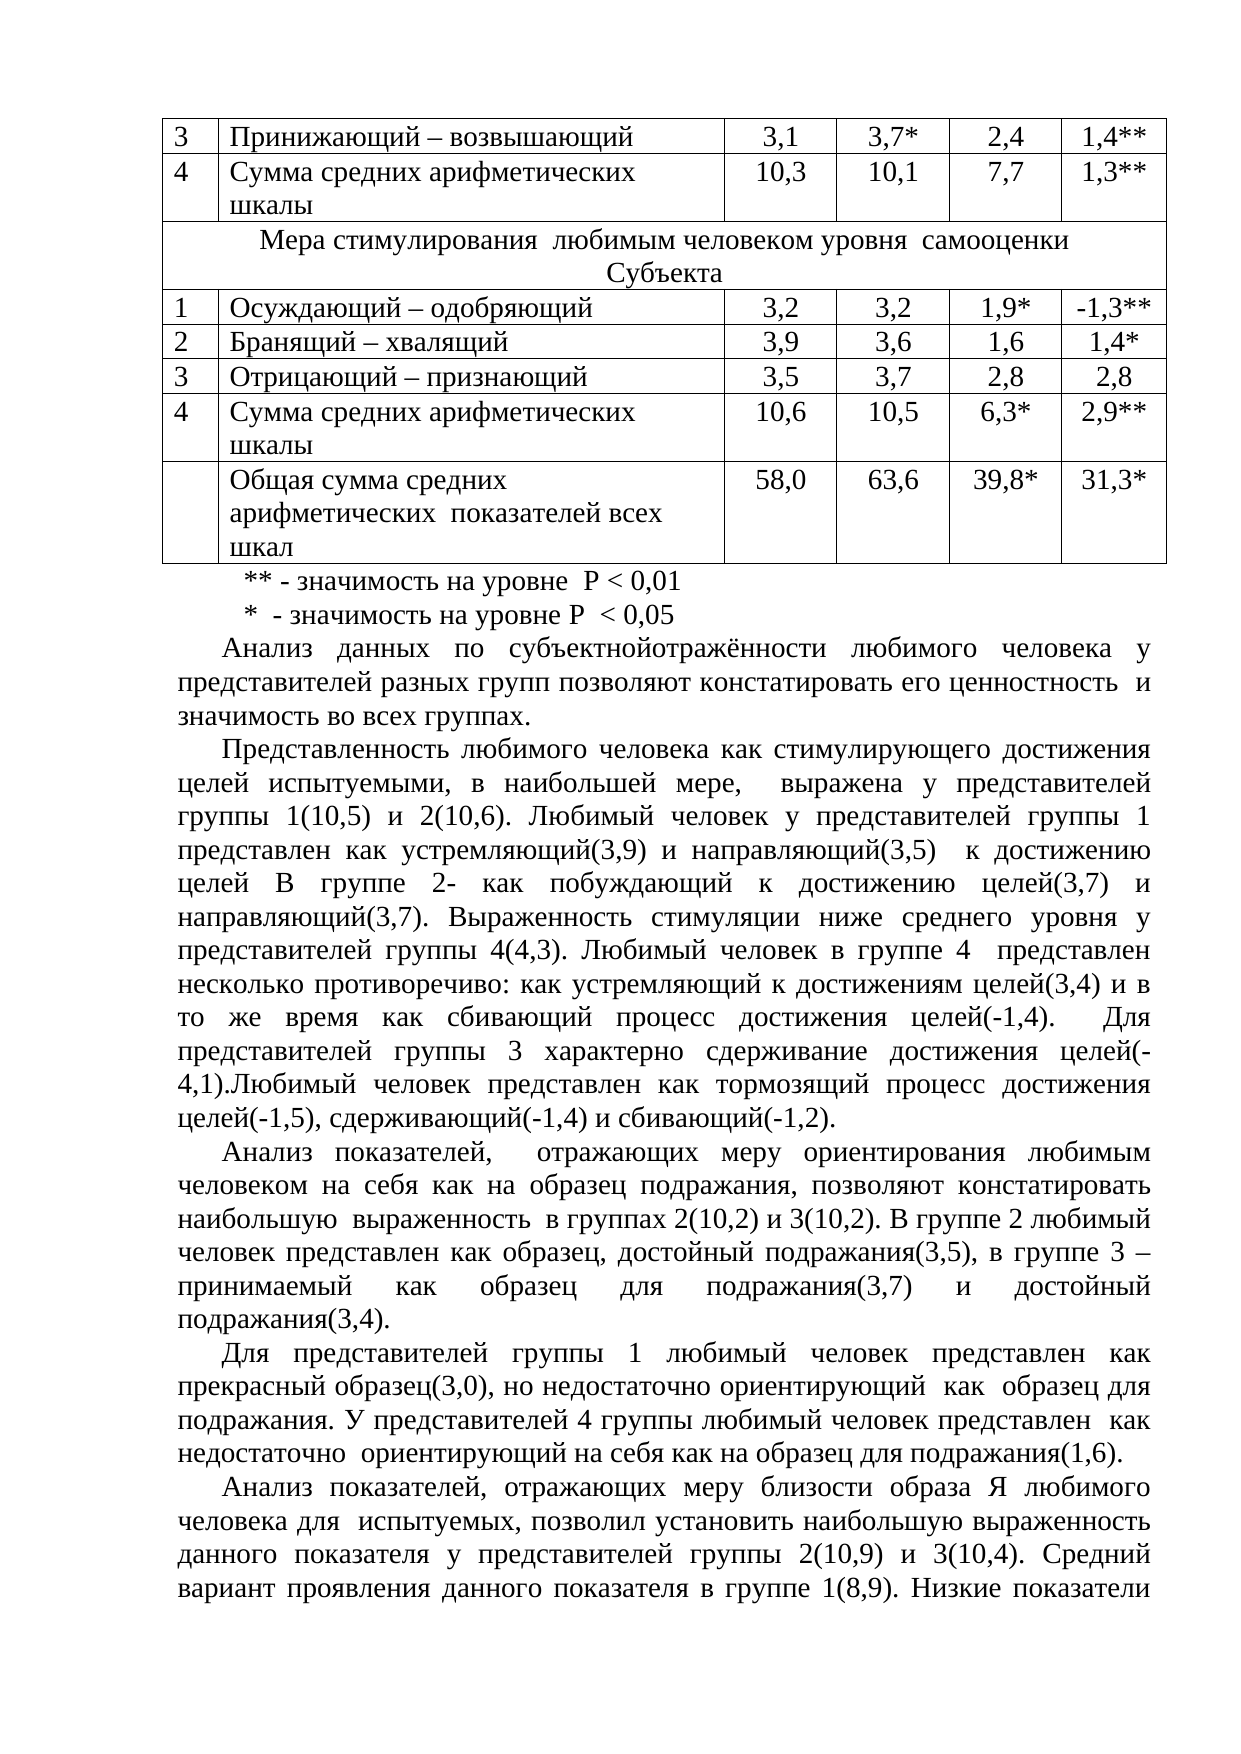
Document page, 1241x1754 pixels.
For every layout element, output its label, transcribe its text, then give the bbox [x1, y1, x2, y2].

table_cell 1,3** [1062, 154, 1166, 221]
table_cell 10,6 [725, 394, 836, 461]
table_cell Общая сумма средних арифметических показателей всех шкал [219, 462, 724, 562]
table_cell 1 [163, 290, 218, 323]
table_cell 3,7* [837, 119, 949, 153]
table_cell 3 [163, 359, 218, 393]
table_cell 4 [163, 154, 218, 221]
table_cell Принижающий – возвышающий [219, 119, 724, 153]
table_cell Бранящий – хвалящий [219, 325, 724, 358]
table_cell 3,2 [837, 290, 949, 323]
text Анализ показателей, отражающих меру ориентирования любимым человеком на себя как на образец подражания, позволяют констатировать наибольшую выраженность в группах 2(10,2) и 3(10,2). В группе 2 любимый человек представлен как образец, достойный подражания(3,5), в группе 3 – принимаемый как образец для подражания(3,7) и достойный подражания(3,4). [177, 1134, 1152, 1335]
table_cell 3,9 [725, 325, 836, 358]
text Анализ данных по субъектнойотражённости любимого человека у представителей разных групп позволяют констатировать его ценностность и значимость во всех группах. [177, 631, 1152, 731]
table_cell -1,3** [1062, 290, 1166, 323]
text Представленность любимого человека как стимулирующего достижения целей испытуемыми, в наибольшей мере, выражена у представителей группы 1(10,5) и 2(10,6). Любимый человек у представителей группы 1 представлен как устремляющий(3,9) и направляющий(3,5) к достижению целей В группе 2- как побуждающий к достижению целей(3,7) и направляющий(3,7). Выраженность стимуляции ниже среднего уровня у представителей группы 4(4,3). Любимый человек в группе 4 представлен несколько противоречиво: как устремляющий к достижениям целей(3,4) и в то же время как сбивающий процесс достижения целей(-1,4). Для представителей группы 3 характерно сдерживание достижения целей(-4,1).Любимый человек представлен как тормозящий процесс достижения целей(-1,5), сдерживающий(-1,4) и сбивающий(-1,2). [177, 731, 1152, 1134]
table_cell Сумма средних арифметических шкалы [219, 154, 724, 221]
table_cell 7,7 [950, 154, 1061, 221]
table_cell 3,7 [837, 359, 949, 393]
table_cell Осуждающий – одобряющий [219, 290, 724, 323]
text * - значимость на уровне P < 0,05 [177, 597, 1152, 631]
table_cell 3 [163, 119, 218, 153]
table_cell 1,4* [1062, 325, 1166, 358]
table_cell 58,0 [725, 462, 836, 562]
text Для представителей группы 1 любимый человек представлен как прекрасный образец(3,0), но недостаточно ориентирующий как образец для подражания. У представителей 4 группы любимый человек представлен как недостаточно ориентирующий на себя как на образец для подражания(1,6). [177, 1335, 1152, 1469]
table_cell 1,9* [950, 290, 1061, 323]
table_cell 2,4 [950, 119, 1061, 153]
text ** - значимость на уровне P < 0,01 [177, 564, 1152, 597]
table_cell Сумма средних арифметических шкалы [219, 394, 724, 461]
table_cell 3,5 [725, 359, 836, 393]
table_cell 10,5 [837, 394, 949, 461]
table_cell 6,3* [950, 394, 1061, 461]
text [177, 1469, 1152, 1603]
table_cell Мера стимулирования любимым человеком уровня самооценки Субъекта [163, 222, 1166, 289]
table_cell 63,6 [837, 462, 949, 562]
table_cell 3,1 [725, 119, 836, 153]
table_cell 1,6 [950, 325, 1061, 358]
table_cell 3,6 [837, 325, 949, 358]
table_cell 1,4** [1062, 119, 1166, 153]
table_cell 2,8 [950, 359, 1061, 393]
table_cell 10,1 [837, 154, 949, 221]
table_cell 4 [163, 394, 218, 461]
table_cell 10,3 [725, 154, 836, 221]
table_cell [163, 462, 218, 562]
table_cell 2,8 [1062, 359, 1166, 393]
table_cell 31,3* [1062, 462, 1166, 562]
table_cell 39,8* [950, 462, 1061, 562]
table_cell 2 [163, 325, 218, 358]
table_cell 3,2 [725, 290, 836, 323]
table_cell Отрицающий – признающий [219, 359, 724, 393]
table_cell 2,9** [1062, 394, 1166, 461]
